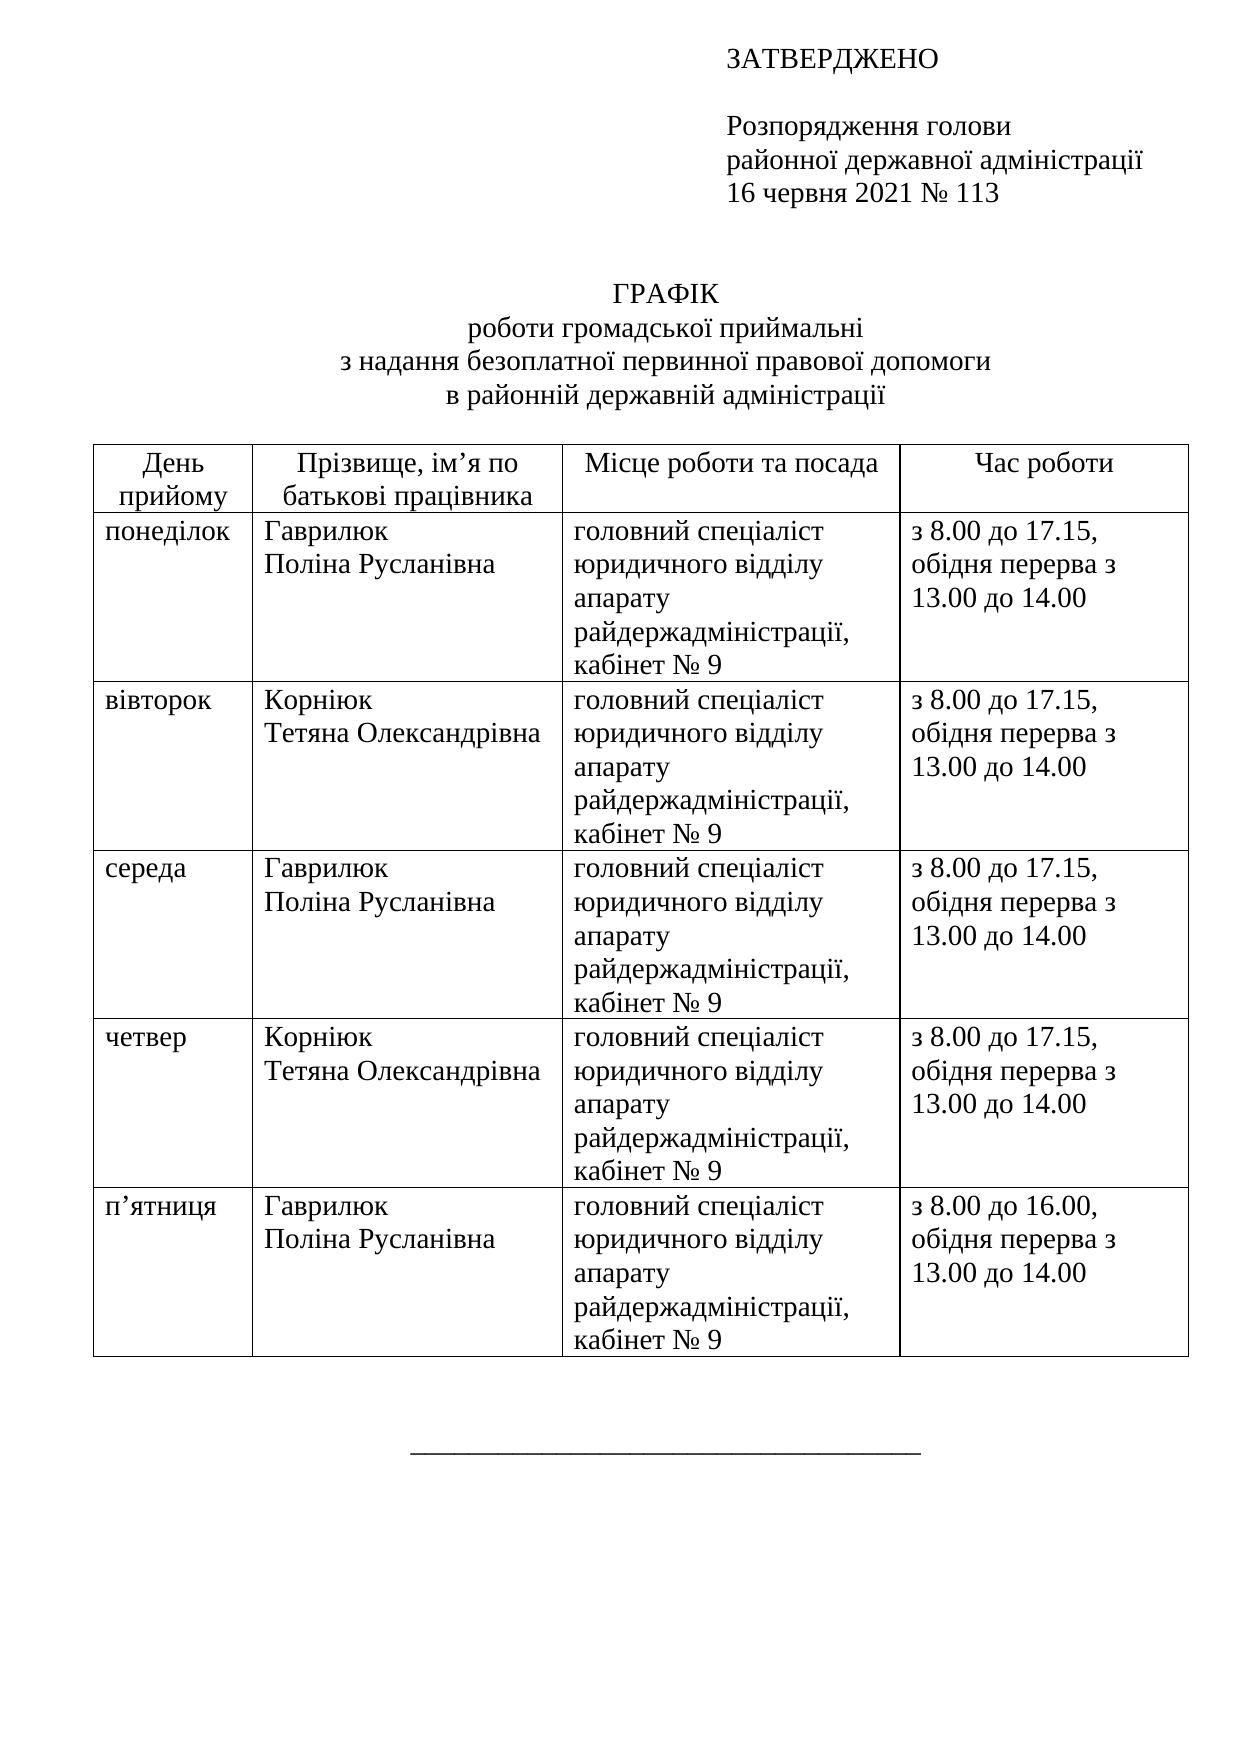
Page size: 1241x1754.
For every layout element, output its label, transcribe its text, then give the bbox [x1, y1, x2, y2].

table_cell Корніюк Тетяна Олександрівна [253, 1019, 562, 1187]
table_cell Гаврилюк Поліна Русланівна [253, 851, 562, 1018]
table_cell з 8.00 до 16.00, обідня перерва з 13.00 до 14.00 [901, 1188, 1188, 1356]
text в районній державній адміністрації [150, 377, 1181, 410]
table_cell Гаврилюк Поліна Русланівна [253, 513, 562, 681]
table_cell головний спеціаліст юридичного відділу апарату райдержадміністрації, кабінет № 9 [563, 1188, 899, 1356]
table_header Місце роботи та посада [563, 445, 899, 512]
table_cell п’ятниця [94, 1188, 252, 1356]
table_header Час роботи [901, 445, 1188, 512]
table_cell з 8.00 до 17.15, обідня перерва з 13.00 до 14.00 [901, 1019, 1188, 1187]
text роботи громадської приймальні [150, 310, 1181, 343]
table_cell четвер [94, 1019, 252, 1187]
text ЗАТВЕРДЖЕНО [726, 41, 1181, 75]
text 16 червня 2021 № 113 [652, 176, 1181, 209]
table_cell головний спеціаліст юридичного відділу апарату райдержадміністрації, кабінет № 9 [563, 1019, 899, 1187]
text ___________________________________ [150, 1424, 1181, 1457]
table_cell з 8.00 до 17.15, обідня перерва з 13.00 до 14.00 [901, 682, 1188, 849]
table_cell з 8.00 до 17.15, обідня перерва з 13.00 до 14.00 [901, 513, 1188, 681]
table_cell головний спеціаліст юридичного відділу апарату райдержадміністрації, кабінет № 9 [563, 851, 899, 1018]
table_cell головний спеціаліст юридичного відділу апарату райдержадміністрації, кабінет № 9 [563, 513, 899, 681]
table_cell середа [94, 851, 252, 1018]
table_cell головний спеціаліст юридичного відділу апарату райдержадміністрації, кабінет № 9 [563, 682, 899, 849]
text з надання безоплатної первинної правової допомоги [150, 343, 1181, 377]
table_cell вівторок [94, 682, 252, 849]
table_cell Корніюк Тетяна Олександрівна [253, 682, 562, 849]
table_header Прізвище, ім’я по батькові працівника [253, 445, 562, 512]
table_cell з 8.00 до 17.15, обідня перерва з 13.00 до 14.00 [901, 851, 1188, 1018]
table_cell Гаврилюк Поліна Русланівна [253, 1188, 562, 1356]
text ГРАФІК [150, 276, 1181, 310]
table_header День прийому [94, 445, 252, 512]
text Розпорядження голови [726, 108, 1181, 142]
text районної державної адміністрації [726, 142, 1181, 176]
table_cell понеділок [94, 513, 252, 681]
